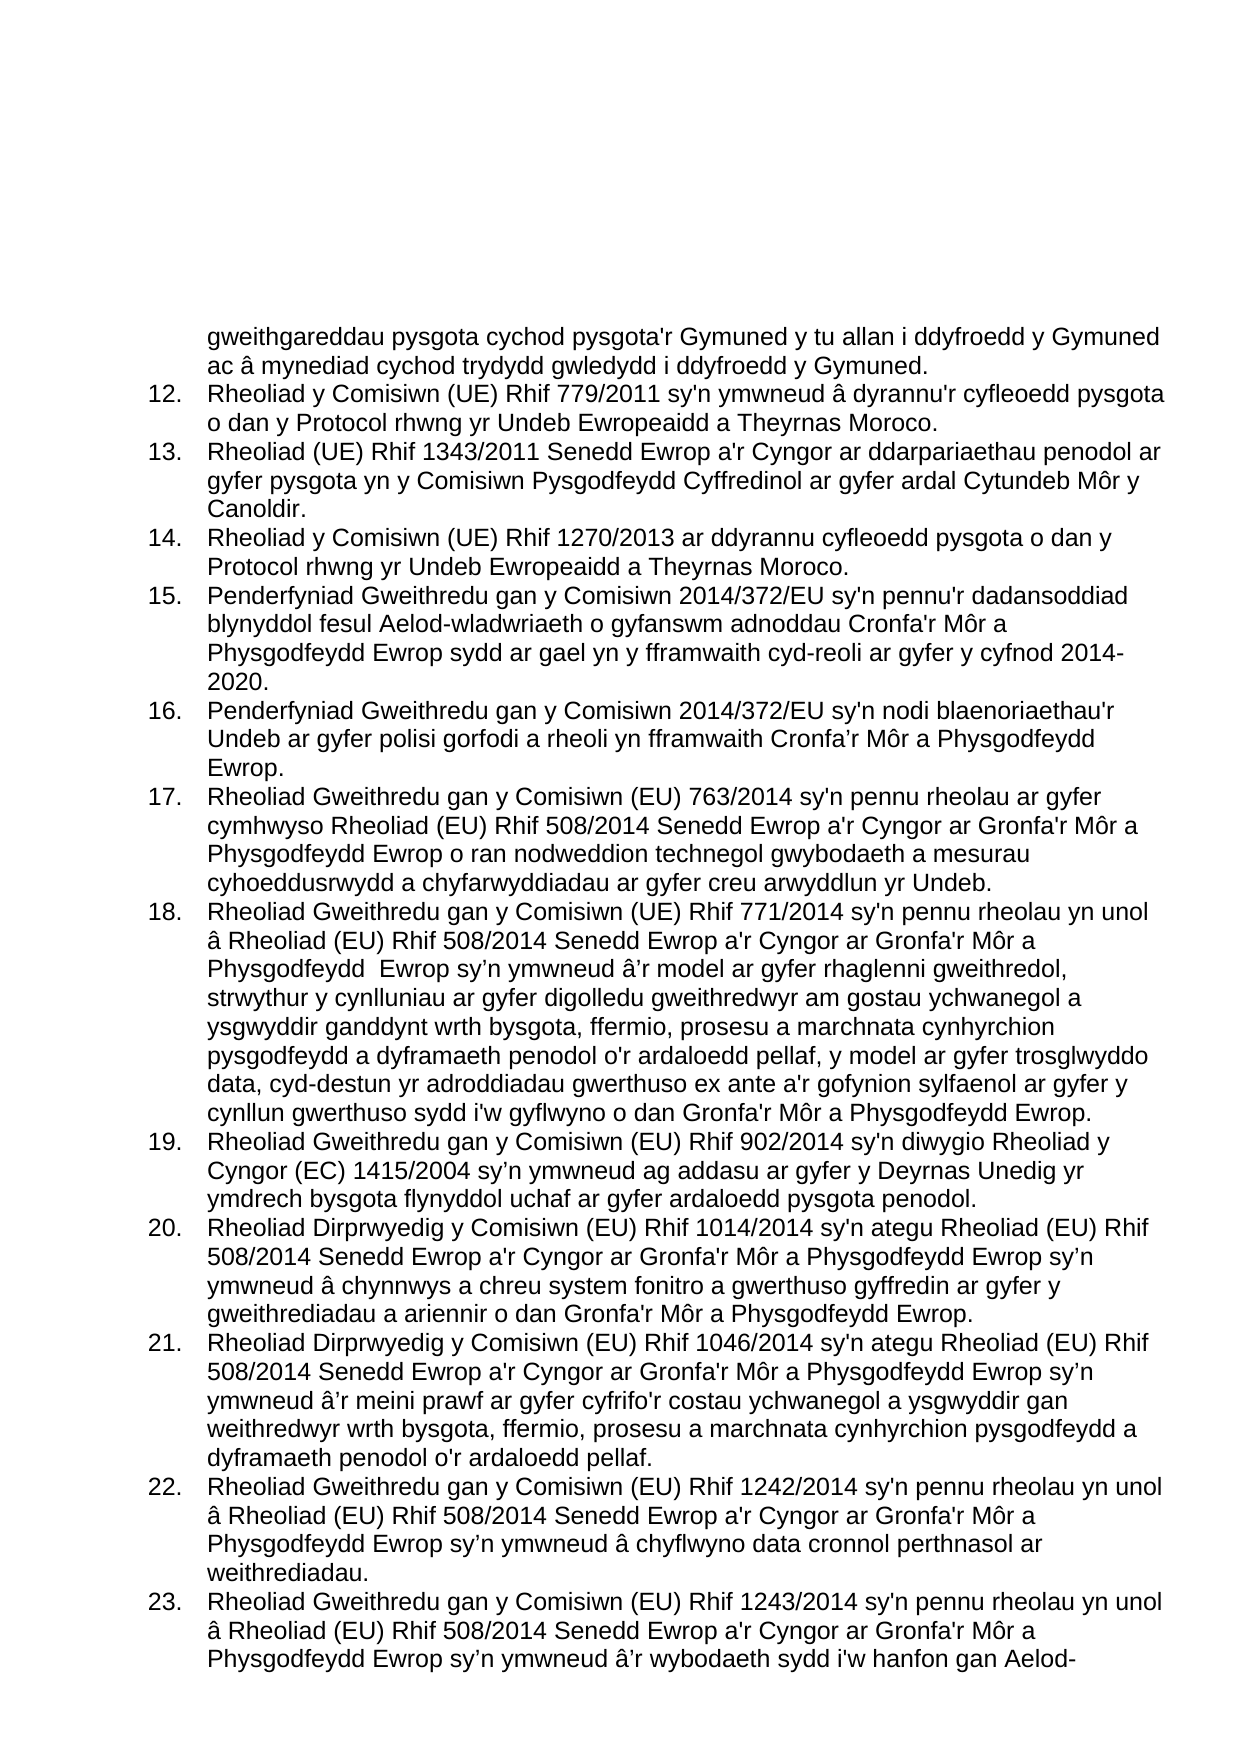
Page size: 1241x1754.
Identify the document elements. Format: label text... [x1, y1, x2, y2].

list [148, 1587, 1166, 1673]
list Rheoliad Gweithredu gan y Comisiwn (UE) Rhif 771/2014 sy'n pennu rheolau yn unol â Rheoliad (EU) Rhif 508/2014 Senedd Ewrop a'r Cyngor ar Gronfa'r Môr a Physgodfeydd Ewrop sy’n ymwneud â’r model ar gyfer rhaglenni gweithredol, strwythur y cynlluniau ar gyfer digolledu gweithredwyr am gostau ychwanegol a ysgwyddir ganddynt wrth bysgota, ffermio, prosesu a marchnata cynhyrchion pysgodfeydd a dyframaeth penodol o'r ardaloedd pellaf, y model ar gyfer trosglwyddo data, cyd-destun yr adroddiadau gwerthuso ex ante a'r gofynion sylfaenol ar gyfer y cynllun gwerthuso sydd i'w gyflwyno o dan Gronfa'r Môr a Physgodfeydd Ewrop. [148, 897, 1166, 1127]
list Rheoliad y Comisiwn (UE) Rhif 779/2011 sy'n ymwneud â dyrannu'r cyfleoedd pysgota o dan y Protocol rhwng yr Undeb Ewropeaidd a Theyrnas Moroco. [148, 379, 1166, 437]
list Rheoliad Gweithredu gan y Comisiwn (EU) 763/2014 sy'n pennu rheolau ar gyfer cymhwyso Rheoliad (EU) Rhif 508/2014 Senedd Ewrop a'r Cyngor ar Gronfa'r Môr a Physgodfeydd Ewrop o ran nodweddion technegol gwybodaeth a mesurau cyhoeddusrwydd a chyfarwyddiadau ar gyfer creu arwyddlun yr Undeb. [148, 782, 1166, 897]
list Penderfyniad Gweithredu gan y Comisiwn 2014/372/EU sy'n pennu'r dadansoddiad blynyddol fesul Aelod-wladwriaeth o gyfanswm adnoddau Cronfa'r Môr a Physgodfeydd Ewrop sydd ar gael yn y fframwaith cyd-reoli ar gyfer y cyfnod 2014-2020. [148, 581, 1166, 696]
list Penderfyniad Gweithredu gan y Comisiwn 2014/372/EU sy'n nodi blaenoriaethau'r Undeb ar gyfer polisi gorfodi a rheoli yn fframwaith Cronfa’r Môr a Physgodfeydd Ewrop. [148, 696, 1166, 782]
list Rheoliad Dirprwyedig y Comisiwn (EU) Rhif 1014/2014 sy'n ategu Rheoliad (EU) Rhif 508/2014 Senedd Ewrop a'r Cyngor ar Gronfa'r Môr a Physgodfeydd Ewrop sy’n ymwneud â chynnwys a chreu system fonitro a gwerthuso gyffredin ar gyfer y gweithrediadau a ariennir o dan Gronfa'r Môr a Physgodfeydd Ewrop. [148, 1213, 1166, 1328]
list Rheoliad Dirprwyedig y Comisiwn (EU) Rhif 1046/2014 sy'n ategu Rheoliad (EU) Rhif 508/2014 Senedd Ewrop a'r Cyngor ar Gronfa'r Môr a Physgodfeydd Ewrop sy’n ymwneud â’r meini prawf ar gyfer cyfrifo'r costau ychwanegol a ysgwyddir gan weithredwyr wrth bysgota, ffermio, prosesu a marchnata cynhyrchion pysgodfeydd a dyframaeth penodol o'r ardaloedd pellaf. [148, 1328, 1166, 1472]
list Rheoliad (UE) Rhif 1343/2011 Senedd Ewrop a'r Cyngor ar ddarpariaethau penodol ar gyfer pysgota yn y Comisiwn Pysgodfeydd Cyffredinol ar gyfer ardal Cytundeb Môr y Canoldir. [148, 437, 1166, 523]
list Rheoliad Gweithredu gan y Comisiwn (EU) Rhif 902/2014 sy'n diwygio Rheoliad y Cyngor (EC) 1415/2004 sy’n ymwneud ag addasu ar gyfer y Deyrnas Unedig yr ymdrech bysgota flynyddol uchaf ar gyfer ardaloedd pysgota penodol. [148, 1127, 1166, 1213]
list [148, 322, 1166, 379]
list Rheoliad Gweithredu gan y Comisiwn (EU) Rhif 1242/2014 sy'n pennu rheolau yn unol â Rheoliad (EU) Rhif 508/2014 Senedd Ewrop a'r Cyngor ar Gronfa'r Môr a Physgodfeydd Ewrop sy’n ymwneud â chyflwyno data cronnol perthnasol ar weithrediadau. [148, 1472, 1166, 1587]
list Rheoliad y Comisiwn (UE) Rhif 1270/2013 ar ddyrannu cyfleoedd pysgota o dan y Protocol rhwng yr Undeb Ewropeaidd a Theyrnas Moroco. [148, 523, 1166, 581]
